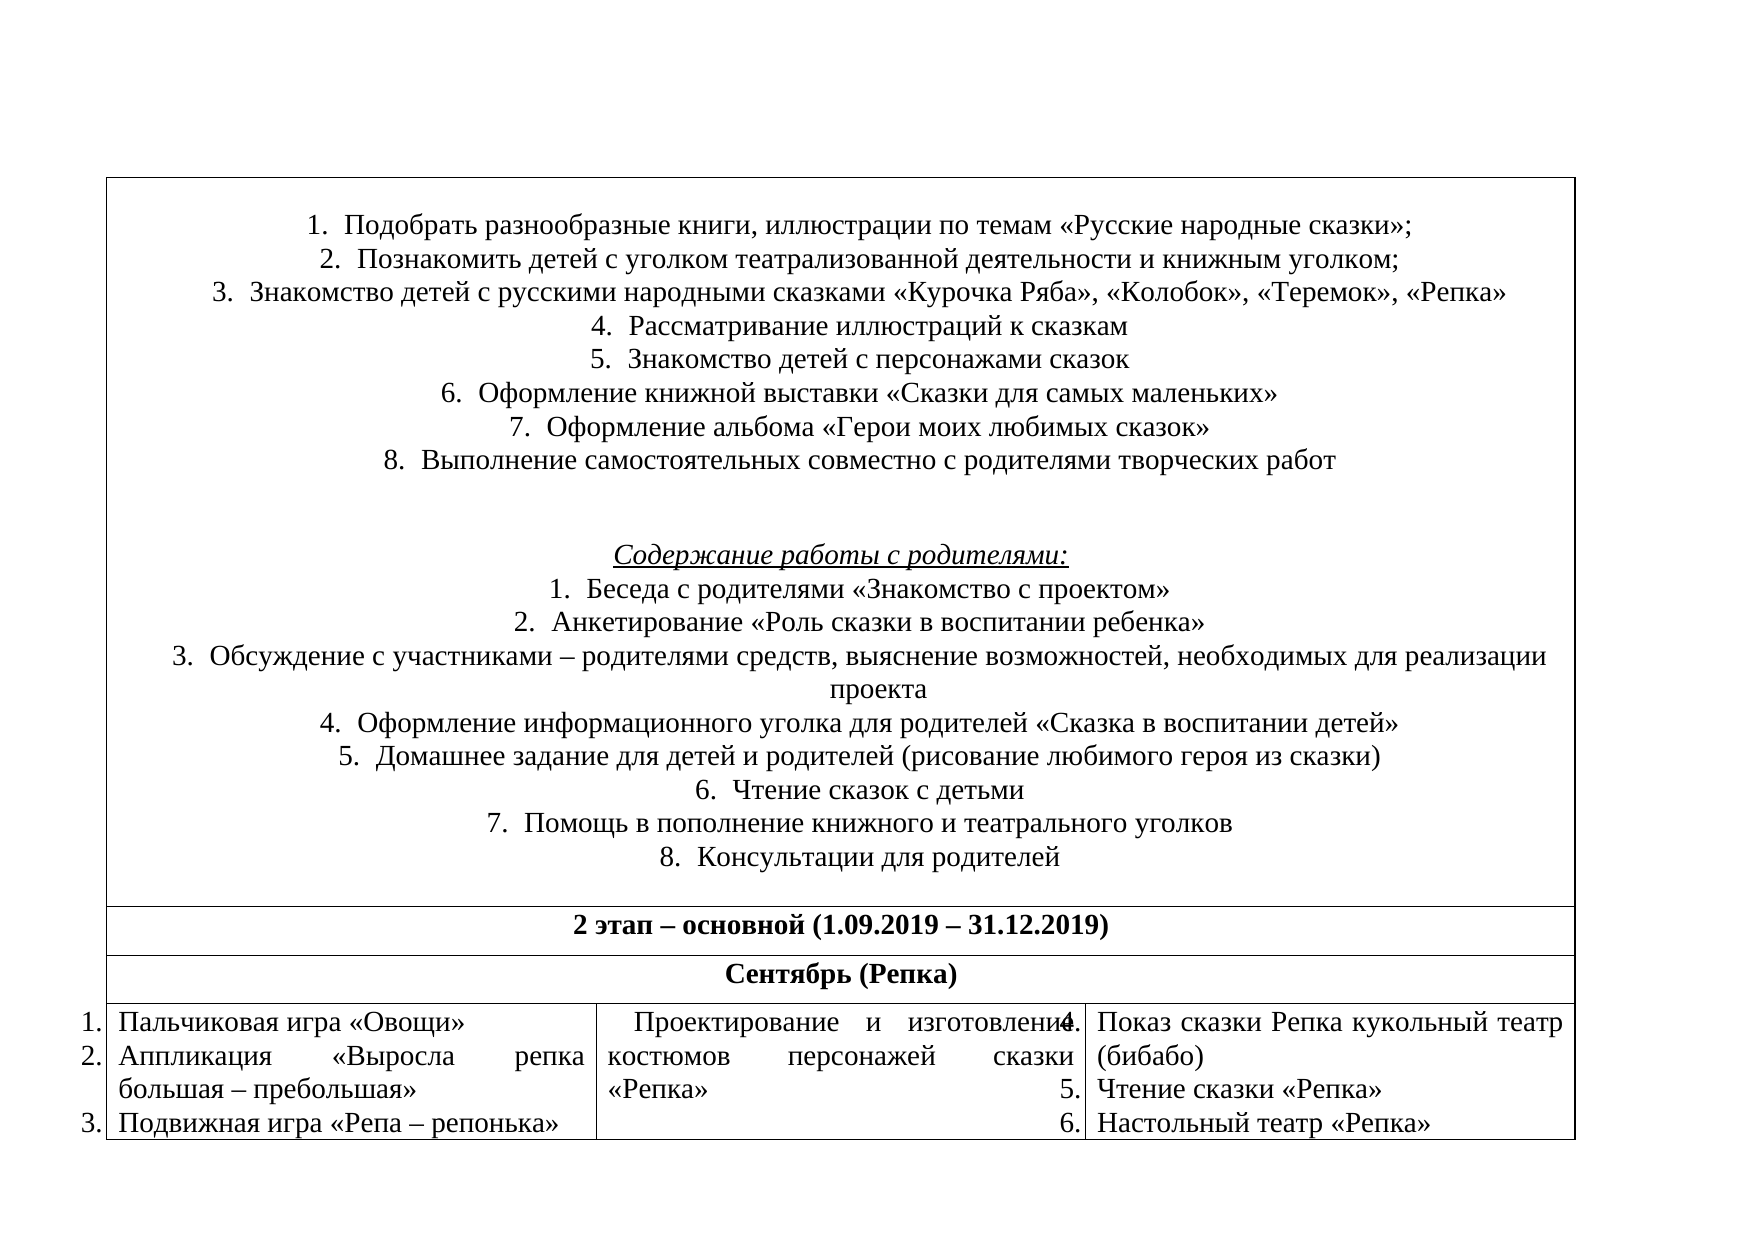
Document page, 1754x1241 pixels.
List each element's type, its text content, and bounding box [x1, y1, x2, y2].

table_cell 2 этап – основной (1.09.2019 – 31.12.2019) [107, 907, 1574, 955]
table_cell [1086, 1004, 1574, 1138]
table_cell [597, 1004, 1085, 1138]
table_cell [107, 178, 1574, 906]
table_cell Сентябрь (Репка) [107, 956, 1574, 1003]
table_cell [107, 1004, 596, 1138]
